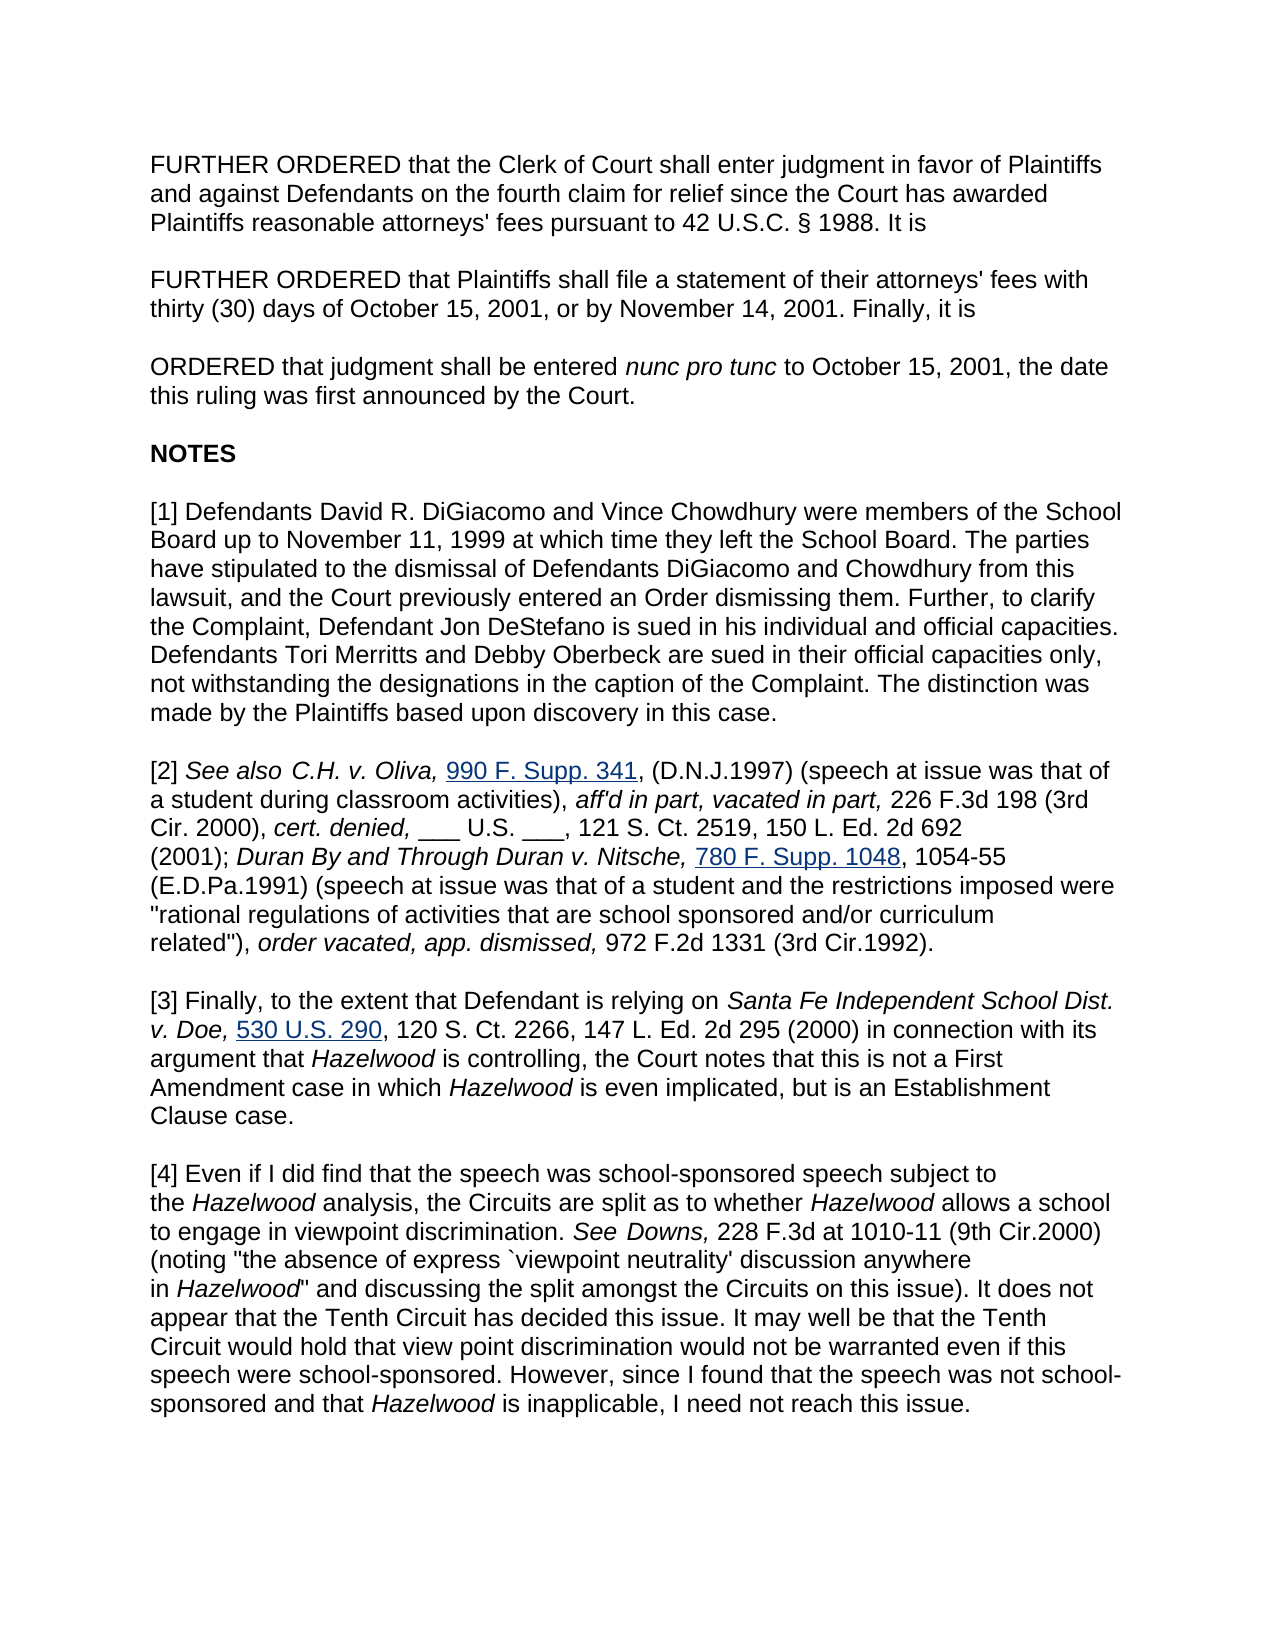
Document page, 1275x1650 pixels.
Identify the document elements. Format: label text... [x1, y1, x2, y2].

text FURTHER ORDERED that the Clerk of Court shall enter judgment in favor of Plaintiffs and against Defendants on the fourth claim for relief since the Court has awarded Plaintiffs reasonable attorneys' fees pursuant to 42 U.S.C. § 1988. It is [150, 150, 1125, 236]
text [2] See also C.H. v. Oliva, 990 F. Supp. 341, (D.N.J.1997) (speech at issue was that of a student during classroom activities), aff'd in part, vacated in part, 226 F.3d 198 (3rd Cir. 2000), cert. denied, ___ U.S. ___, 121 S. Ct. 2519, 150 L. Ed. 2d 692 (2001); Duran By and Through Duran v. Nitsche, 780 F. Supp. 1048, 1054-55 (E.D.Pa.1991) (speech at issue was that of a student and the restrictions imposed were "rational regulations of activities that are school sponsored and/or curriculum related"), order vacated, app. dismissed, 972 F.2d 1331 (3rd Cir.1992). [150, 756, 1125, 957]
text [3] Finally, to the extent that Defendant is relying on Santa Fe Independent School Dist. v. Doe, 530 U.S. 290, 120 S. Ct. 2266, 147 L. Ed. 2d 295 (2000) in connection with its argument that Hazelwood is controlling, the Court notes that this is not a First Amendment case in which Hazelwood is even implicated, but is an Establishment Clause case. [150, 986, 1125, 1130]
text NOTES [150, 439, 1125, 467]
text [1] Defendants David R. DiGiacomo and Vince Chowdhury were members of the School Board up to November 11, 1999 at which time they left the School Board. The parties have stipulated to the dismissal of Defendants DiGiacomo and Chowdhury from this lawsuit, and the Court previously entered an Order dismissing them. Further, to clarify the Complaint, Defendant Jon DeStefano is sued in his individual and official capacities. Defendants Tori Merritts and Debby Oberbeck are sued in their official capacities only, not withstanding the designations in the caption of the Complaint. The distinction was made by the Plaintiffs based upon discovery in this case. [150, 497, 1125, 727]
text ORDERED that judgment shall be entered nunc pro tunc to October 15, 2001, the date this ruling was first announced by the Court. [150, 352, 1125, 409]
text [4] Even if I did find that the speech was school-sponsored speech subject to the Hazelwood analysis, the Circuits are split as to whether Hazelwood allows a school to engage in viewpoint discrimination. See Downs, 228 F.3d at 1010-11 (9th Cir.2000) (noting "the absence of express `viewpoint neutrality' discussion anywhere in Hazelwood" and discussing the split amongst the Circuits on this issue). It does not appear that the Tenth Circuit has decided this issue. It may well be that the Tenth Circuit would hold that view point discrimination would not be warranted even if this speech were school-sponsored. However, since I found that the speech was not school-sponsored and that Hazelwood is inapplicable, I need not reach this issue. [150, 1159, 1125, 1418]
text FURTHER ORDERED that Plaintiffs shall file a statement of their attorneys' fees with thirty (30) days of October 15, 2001, or by November 14, 2001. Finally, it is [150, 265, 1125, 323]
